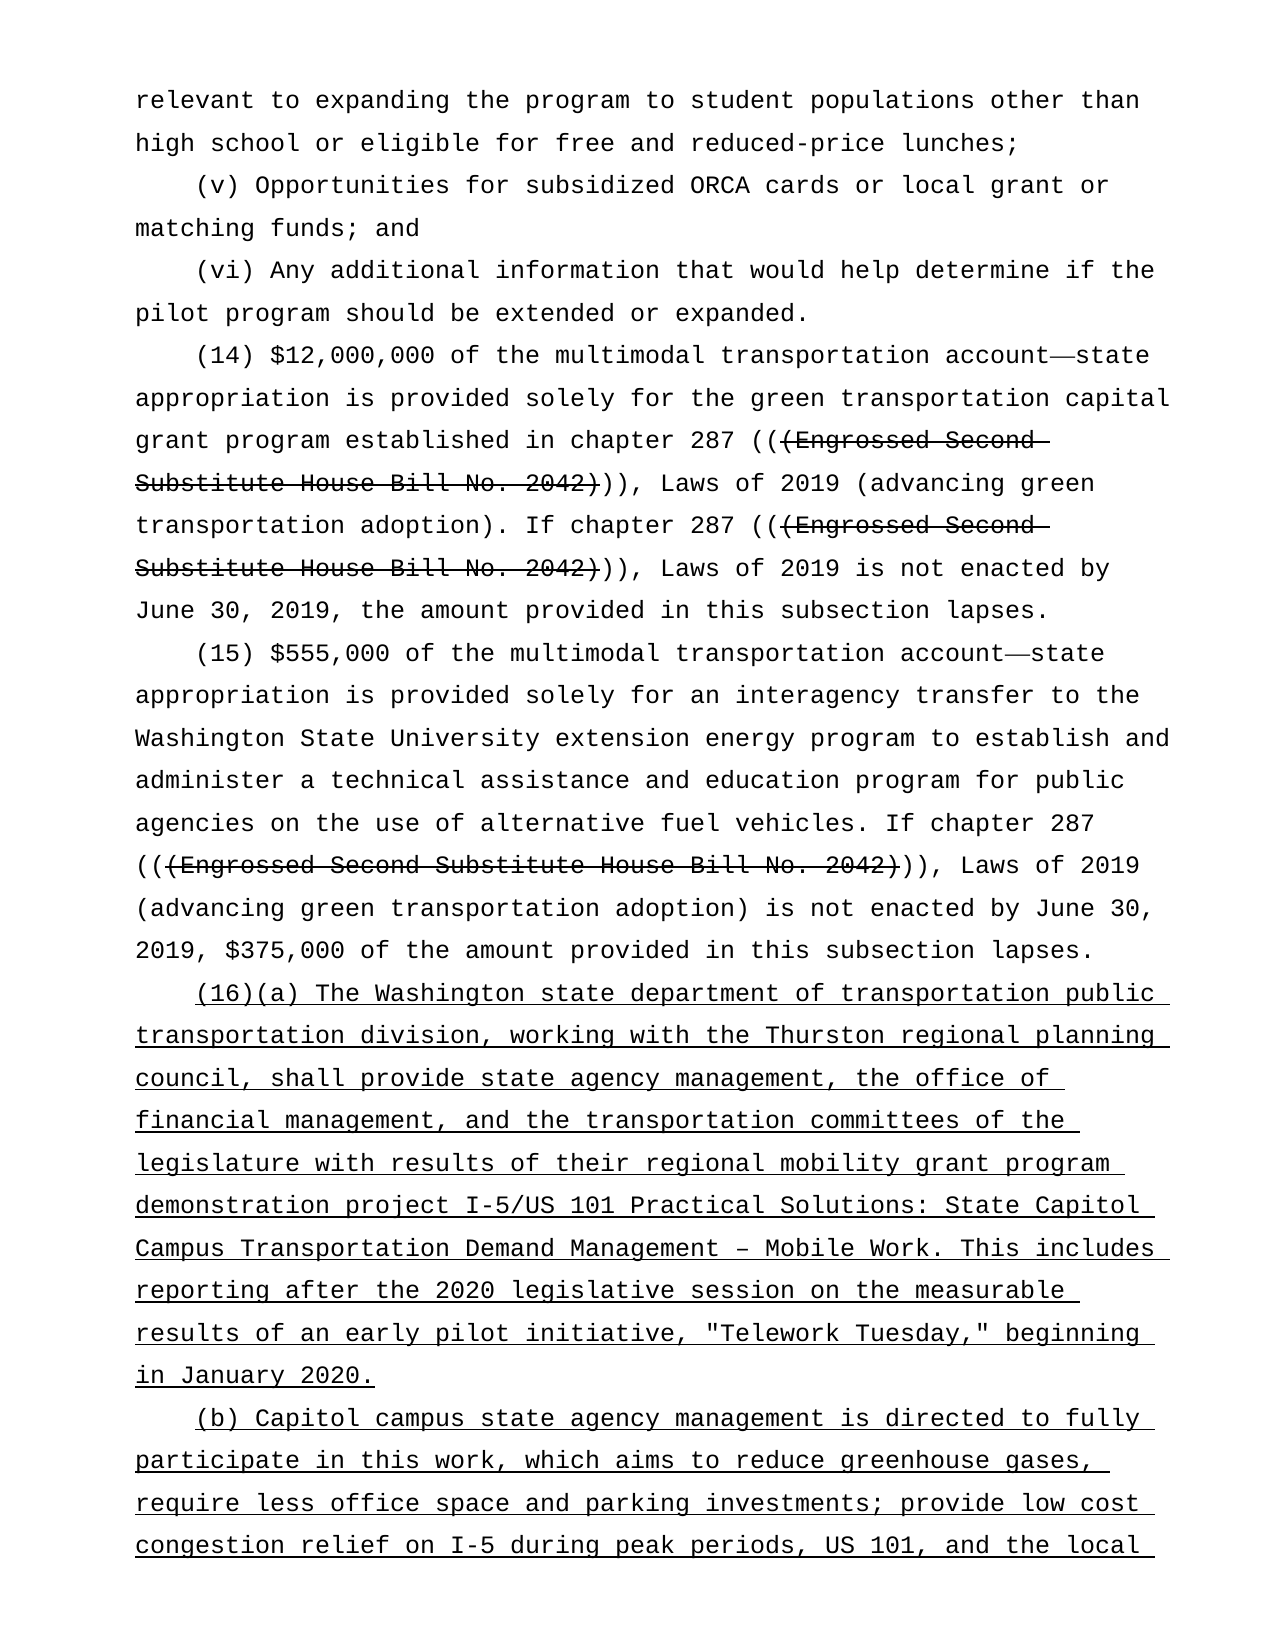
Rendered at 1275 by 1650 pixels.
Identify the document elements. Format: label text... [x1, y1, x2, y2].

text (16)(a) The Washington state department of transportation public transportation division, working with the Thurston regional planning council, shall provide state agency management, the office of financial management, and the transportation committees of the legislature with results of their regional mobility grant program demonstration project I-5/US 101 Practical Solutions: State Capitol Campus Transportation Demand Management – Mobile Work. This includes reporting after the 2020 legislative session on the measurable results of an early pilot initiative, "Telework Tuesday," beginning in January 2020. [135, 1260, 1170, 1392]
text (vi) Any additional information that would help determine if the pilot program should be extended or expanded. [135, 245, 1170, 330]
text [135, 1392, 1170, 1562]
text (16)(a) The Washington state department of transportation public transportation division, working with the Thurston regional planning council, shall provide state agency management, the office of financial management, and the transportation committees of the legislature with results of their regional mobility grant program demonstration project I-5/US 101 Practical Solutions: State Capitol Campus Transportation Demand Management – Mobile Work. This includes reporting after the 2020 legislative session on the measurable results of an early pilot initiative, "Telework Tuesday," beginning in January 2020. [135, 1048, 1170, 1259]
text (v) Opportunities for subsidized ORCA cards or local grant or matching funds; and [135, 160, 1170, 245]
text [135, 75, 1170, 160]
text (14) $12,000,000 of the multimodal transportation account—state appropriation is provided solely for the green transportation capital grant program established in chapter 287 (((Engrossed Second Substitute House Bill No. 2042))), Laws of 2019 (advancing green transportation adoption). If chapter 287 (((Engrossed Second Substitute House Bill No. 2042))), Laws of 2019 is not enacted by June 30, 2019, the amount provided in this subsection lapses. [135, 330, 1170, 627]
text (16)(a) The Washington state department of transportation public transportation division, working with the Thurston regional planning council, shall provide state agency management, the office of financial management, and the transportation committees of the legislature with results of their regional mobility grant program demonstration project I-5/US 101 Practical Solutions: State Capitol Campus Transportation Demand Management – Mobile Work. This includes reporting after the 2020 legislative session on the measurable results of an early pilot initiative, "Telework Tuesday," beginning in January 2020. [135, 967, 1170, 1046]
text (15) $555,000 of the multimodal transportation account—state appropriation is provided solely for an interagency transfer to the Washington State University extension energy program to establish and administer a technical assistance and education program for public agencies on the use of alternative fuel vehicles. If chapter 287 (((Engrossed Second Substitute House Bill No. 2042))), Laws of 2019 (advancing green transportation adoption) is not enacted by June 30, 2019, $375,000 of the amount provided in this subsection lapses. [135, 627, 1170, 967]
